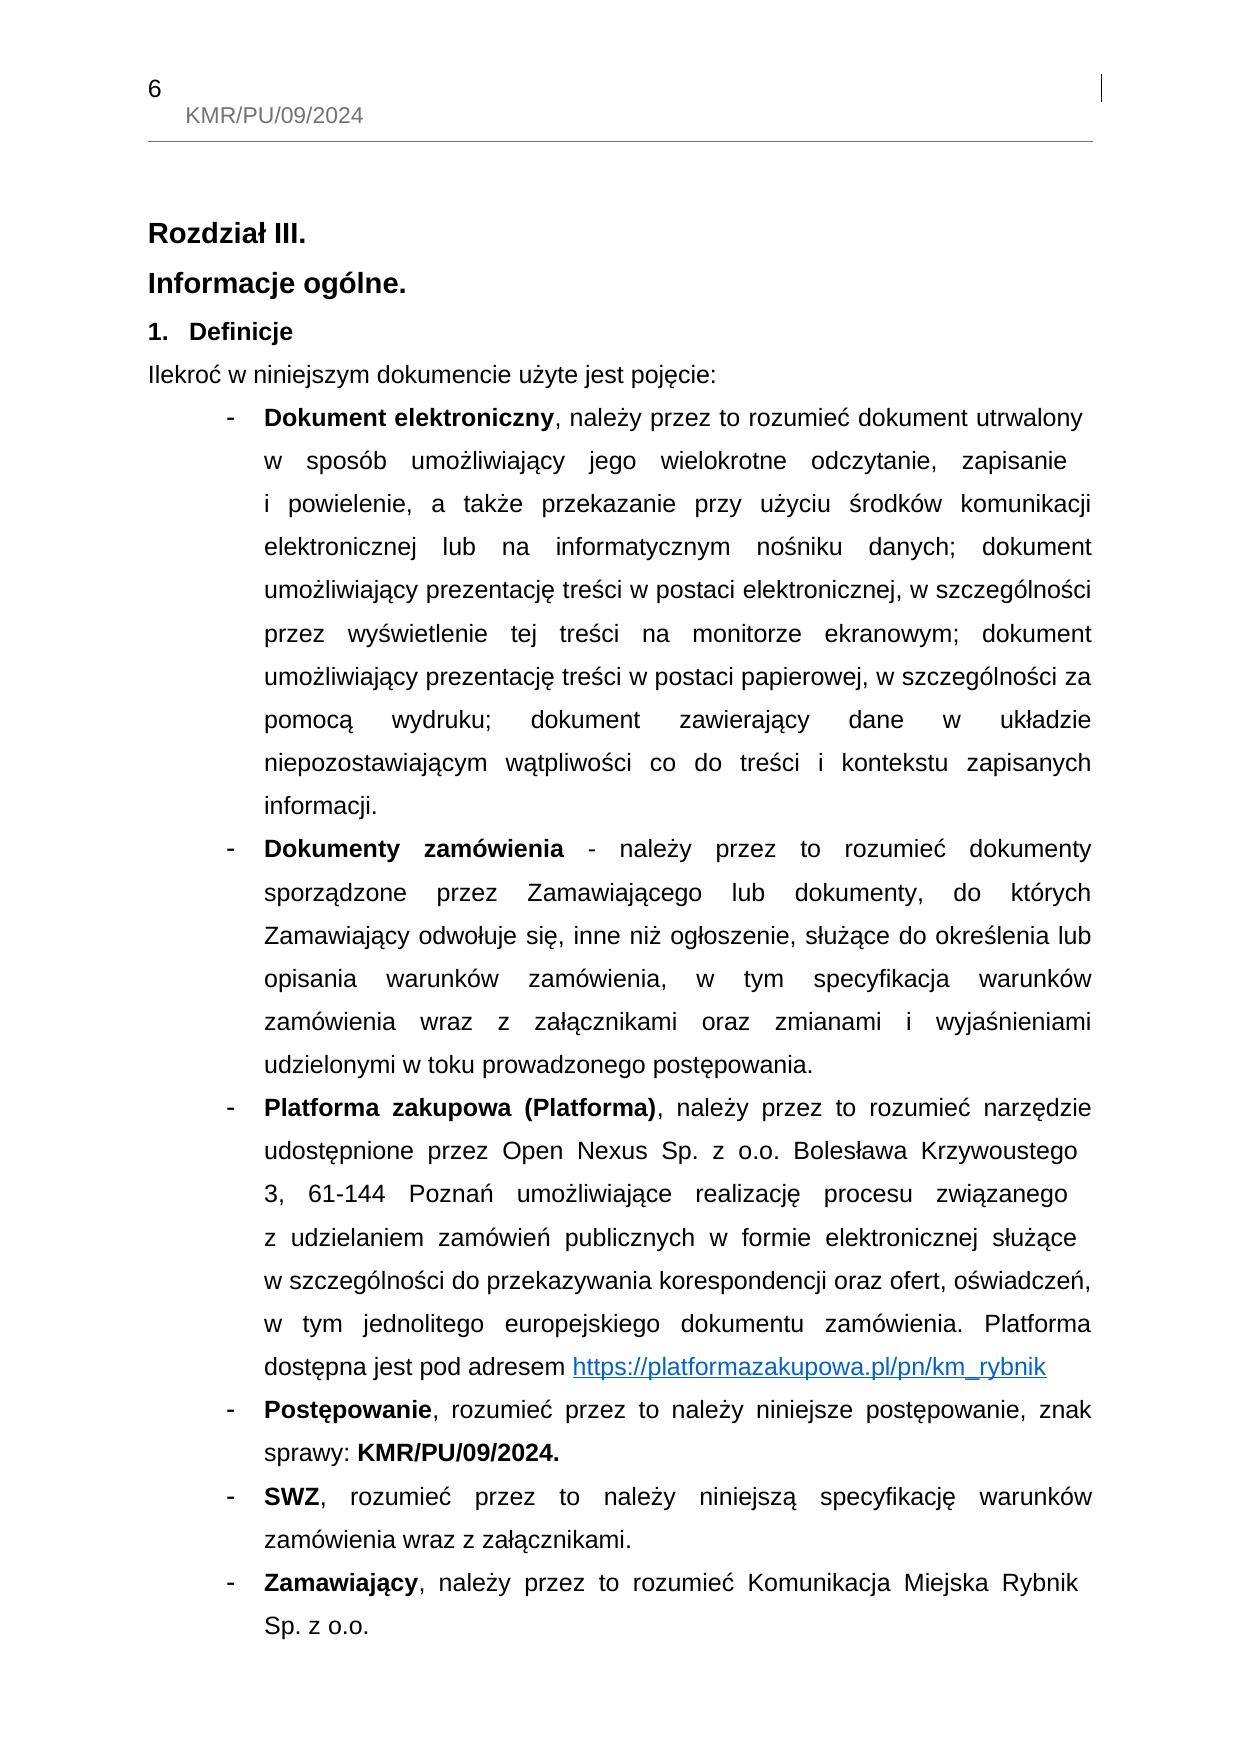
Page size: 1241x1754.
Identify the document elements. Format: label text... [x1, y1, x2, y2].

list Definicje [148, 317, 1093, 345]
list Zamawiający, należy przez to rozumieć Komunikacja Miejska Rybnik Sp. z o.o. [226, 1568, 1093, 1640]
list Informacje ogólne. [148, 216, 1093, 300]
text Ilekroć w niniejszym dokumencie użyte jest pojęcie: [148, 360, 1093, 388]
list Platforma zakupowa (Platforma), należy przez to rozumieć narzędzie udostępnione przez Open Nexus Sp. z o.o. Bolesława Krzywoustego 3, 61-144 Poznań umożliwiające realizację procesu związanego z udzielaniem zamówień publicznych w formie elektronicznej służące w szczególności do przekazywania korespondencji oraz ofert, oświadczeń, w tym jednolitego europejskiego dokumentu zamówienia. Platforma dostępna jest pod adresem https://platformazakupowa.pl/pn/km_rybnik [226, 1093, 1093, 1381]
list Postępowanie, rozumieć przez to należy niniejsze postępowanie, znak sprawy: KMR/PU/09/2024. [226, 1395, 1093, 1467]
list Dokumenty zamówienia - należy przez to rozumieć dokumenty sporządzone przez Zamawiającego lub dokumenty, do których Zamawiający odwołuje się, inne niż ogłoszenie, służące do określenia lub opisania warunków zamówienia, w tym specyfikacja warunków zamówienia wraz z załącznikami oraz zmianami i wyjaśnieniami udzielonymi w toku prowadzonego postępowania. [226, 834, 1093, 1079]
list SWZ, rozumieć przez to należy niniejszą specyfikację warunków zamówienia wraz z załącznikami. [226, 1481, 1093, 1553]
list Dokument elektroniczny, należy przez to rozumieć dokument utrwalony w sposób umożliwiający jego wielokrotne odczytanie, zapisanie i powielenie, a także przekazanie przy użyciu środków komunikacji elektronicznej lub na informatycznym nośniku danych; dokument umożliwiający prezentację treści w postaci elektronicznej, w szczególności przez wyświetlenie tej treści na monitorze ekranowym; dokument umożliwiający prezentację treści w postaci papierowej, w szczególności za pomocą wydruku; dokument zawierający dane w układzie niepozostawiającym wątpliwości co do treści i kontekstu zapisanych informacji. [226, 403, 1093, 820]
